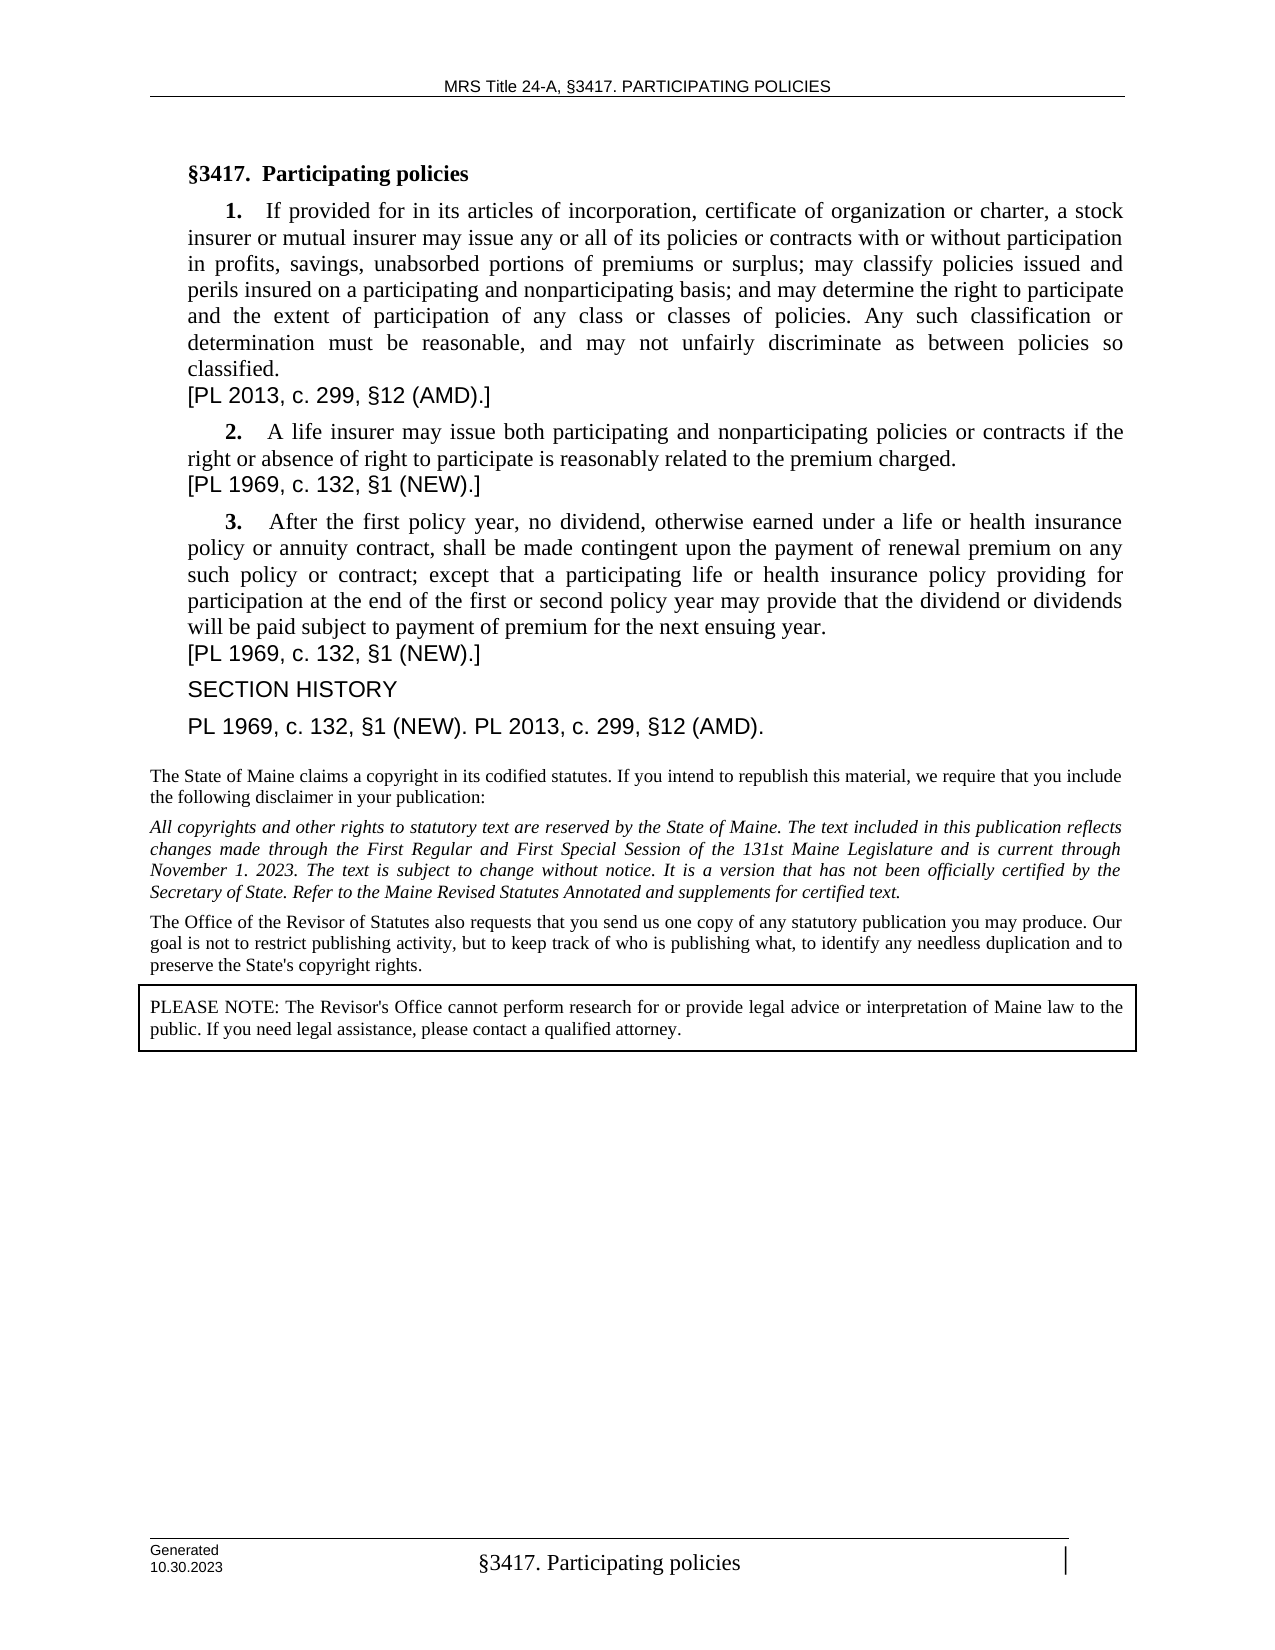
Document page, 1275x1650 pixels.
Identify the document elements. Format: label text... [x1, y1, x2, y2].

text The State of Maine claims a copyright in its codified statutes. If you intend to republish this material, we require that you include the following disclaimer in your publication: [150, 764, 1125, 808]
text The Office of the Revisor of Statutes also requests that you send us one copy of any statutory publication you may produce. Our goal is not to restrict publishing activity, but to keep track of who is publishing what, to identify any needless duplication and to preserve the State's copyright rights. [150, 911, 1125, 975]
text §3417. Participating policies [187, 160, 1125, 187]
text PLEASE NOTE: The Revisor's Office cannot perform research for or provide legal advice or interpretation of Maine law to the public. If you need legal assistance, please contact a qualified attorney. [140, 986, 1135, 1050]
text [PL 2013, c. 299, §12 (AMD).] [187, 382, 1125, 408]
text All copyrights and other rights to statutory text are reserved by the State of Maine. The text included in this publication reflects changes made through the First Regular and First Special Session of the 131st Maine Legislature and is current through November 1. 2023 . The text is subject to change without notice. It is a version that has not been officially certified by the Secretary of State. Refer to the Maine Revised Statutes Annotated and supplements for certified text. [150, 816, 1125, 902]
text [PL 1969, c. 132, §1 (NEW).] [187, 471, 1125, 497]
text [PL 1969, c. 132, §1 (NEW).] [187, 640, 1125, 666]
text 1. If provided for in its articles of incorporation, certificate of organization or charter, a stock insurer or mutual insurer may issue any or all of its policies or contracts with or without participation in profits, savings, unabsorbed portions of premiums or surplus; may classify policies issued and perils insured on a participating and nonparticipating basis; and may determine the right to participate and the extent of participation of any class or classes of policies. Any such classification or determination must be reasonable, and may not unfairly discriminate as between policies so classified. [187, 197, 1125, 382]
text SECTION HISTORY [187, 676, 1125, 703]
text 3. After the first policy year, no dividend, otherwise earned under a life or health insurance policy or annuity contract, shall be made contingent upon the payment of renewal premium on any such policy or contract; except that a participating life or health insurance policy providing for participation at the end of the first or second policy year may provide that the dividend or dividends will be paid subject to payment of premium for the next ensuing year. [187, 508, 1125, 640]
text 2. A life insurer may issue both participating and nonparticipating policies or contracts if the right or absence of right to participate is reasonably related to the premium charged. [187, 418, 1125, 471]
text PL 1969, c. 132, §1 (NEW). PL 2013, c. 299, §12 (AMD). [187, 713, 1125, 739]
